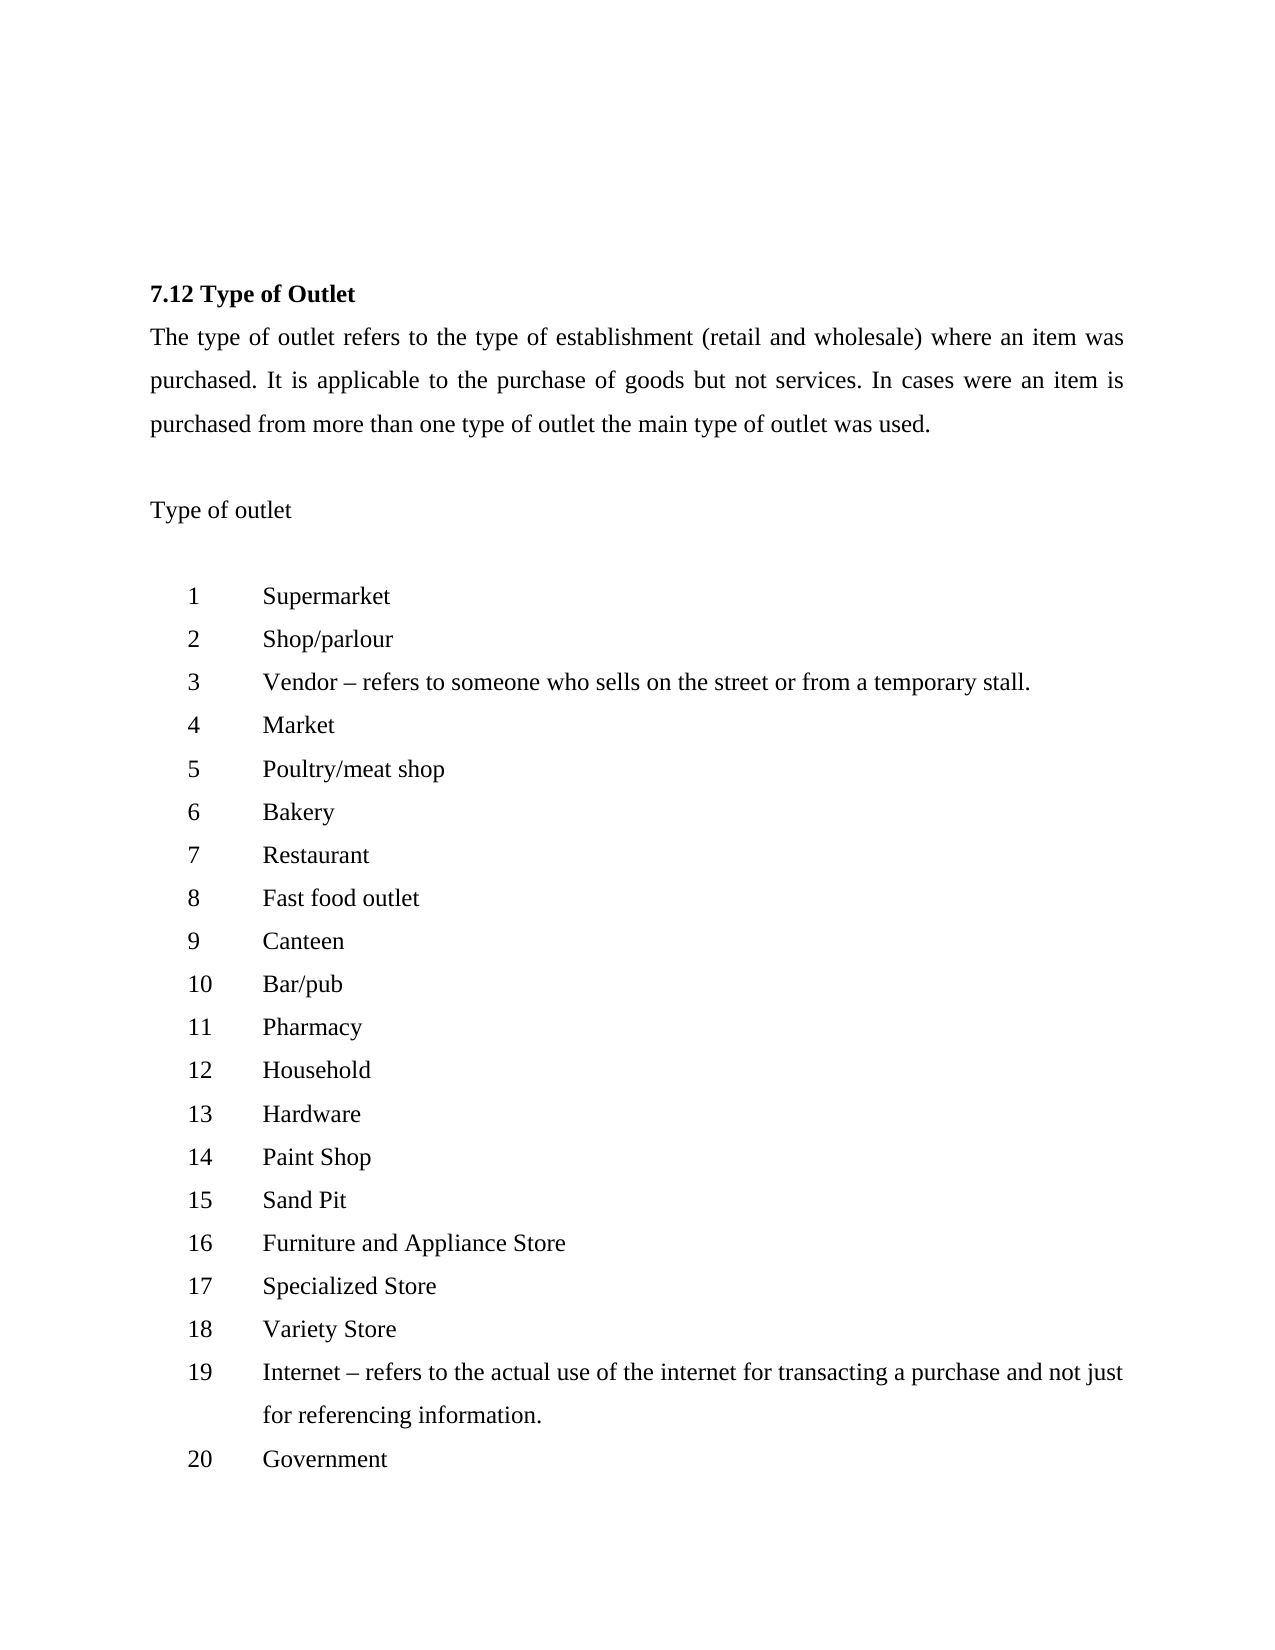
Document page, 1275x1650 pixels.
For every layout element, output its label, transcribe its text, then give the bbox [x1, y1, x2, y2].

text Type of outlet [150, 495, 1125, 524]
list Furniture and Appliance Store [187, 1228, 1125, 1257]
list Market [187, 711, 1125, 739]
list Hardware [187, 1099, 1125, 1127]
list Poultry/meat shop [187, 754, 1125, 782]
list Government [187, 1444, 1125, 1472]
list Bakery [187, 797, 1125, 826]
list Variety Store [187, 1314, 1125, 1343]
text The type of outlet refers to the type of establishment (retail and wholesale) where an item was purchased. It is applicable to the purchase of goods but not services. In cases were an item is purchased from more than one type of outlet the main type of outlet was used. [150, 322, 1125, 437]
text 7.12 Type of Outlet [150, 279, 1125, 308]
list Canteen [187, 926, 1125, 955]
list Bar/pub [187, 969, 1125, 998]
list Shop/parlour [187, 624, 1125, 653]
list Internet – refers to the actual use of the internet for transacting a purchase and not just for referencing information. [187, 1357, 1125, 1429]
list Sand Pit [187, 1185, 1125, 1214]
list Restaurant [187, 840, 1125, 869]
list Pharmacy [187, 1012, 1125, 1041]
list Supermarket [187, 581, 1125, 610]
list Household [187, 1056, 1125, 1084]
list Fast food outlet [187, 883, 1125, 912]
list Vendor – refers to someone who sells on the street or from a temporary stall. [187, 667, 1125, 696]
list Paint Shop [187, 1142, 1125, 1171]
list Specialized Store [187, 1271, 1125, 1300]
